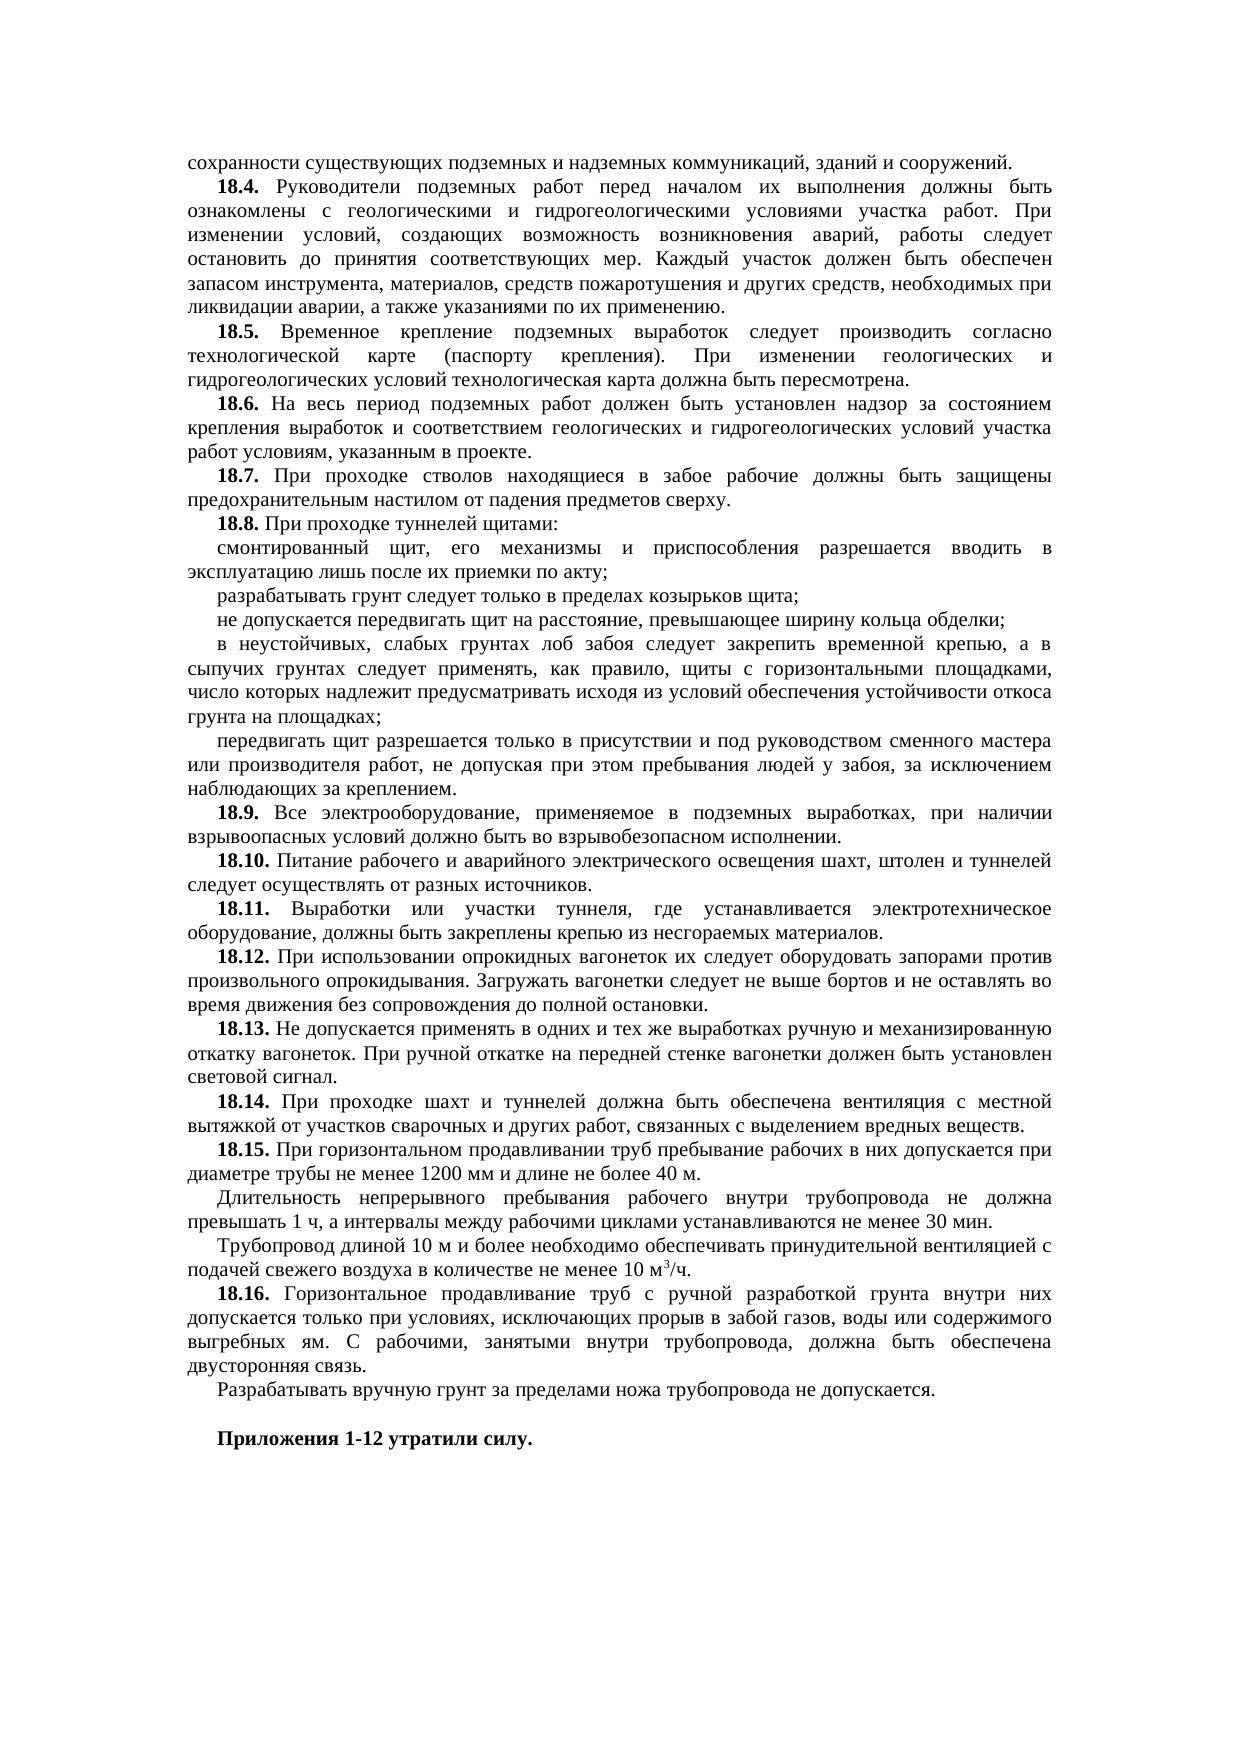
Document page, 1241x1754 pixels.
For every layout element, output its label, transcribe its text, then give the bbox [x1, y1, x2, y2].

text 18.5. Временное крепление подземных выработок следует производить согласно технологической карте (паспорту крепления). При изменении геологических и гидрогеологических условий технологическая карта должна быть пересмотрена. [187, 318, 1053, 391]
text 18.15. При горизонтальном продавливании труб пребывание рабочих в них допускается при диаметре трубы не менее 1200 мм и длине не более 40 м. [187, 1137, 1053, 1185]
text не допускается передвигать щит на расстояние, превышающее ширину кольца обделки; [187, 607, 1053, 631]
text 18.4. Руководители подземных работ перед началом их выполнения должны быть ознакомлены с геологическими и гидрогеологическими условиями участка работ. При изменении условий, создающих возможность возникновения аварий, работы следует остановить до принятия соответствующих мер. Каждый участок должен быть обеспечен запасом инструмента, материалов, средств пожаротушения и других средств, необходимых при ликвидации аварии, а также указаниями по их применению. [187, 174, 1053, 318]
text передвигать щит разрешается только в присутствии и под руководством сменного мастера или производителя работ, не допуская при этом пребывания людей у забоя, за исключением наблюдающих за креплением. [187, 727, 1053, 800]
text 18.13. Не допускается применять в одних и тех же выработках ручную и механизированную откатку вагонеток. При ручной откатке на передней стенке вагонетки должен быть установлен световой сигнал. [187, 1016, 1053, 1088]
text 18.10. Питание рабочего и аварийного электрического освещения шахт, штолен и туннелей следует осуществлять от разных источников. [187, 848, 1053, 896]
text Приложения 1-12 утратили силу. [187, 1425, 1053, 1449]
text разрабатывать грунт следует только в пределах козырьков щита; [187, 583, 1053, 607]
text смонтированный щит, его механизмы и приспособления разрешается вводить в эксплуатацию лишь после их приемки по акту; [187, 535, 1053, 583]
text в неустойчивых, слабых грунтах лоб забоя следует закрепить временной крепью, а в сыпучих грунтах следует применять, как правило, щиты с горизонтальными площадками, число которых надлежит предусматривать исходя из условий обеспечения устойчивости откоса грунта на площадках; [187, 631, 1053, 727]
text Разрабатывать вручную грунт за пределами ножа трубопровода не допускается. [187, 1377, 1053, 1401]
text 18.14. При проходке шахт и туннелей должна быть обеспечена вентиляция с местной вытяжкой от участков сварочных и других работ, связанных с выделением вредных веществ. [187, 1088, 1053, 1137]
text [187, 150, 1053, 174]
text Трубопровод длиной 10 м и более необходимо обеспечивать принудительной вентиляцией с подачей свежего воздуха в количестве не менее 10 м3/ч. [187, 1233, 1053, 1281]
text 18.9. Все электрооборудование, применяемое в подземных выработках, при наличии взрывоопасных условий должно быть во взрывобезопасном исполнении. [187, 800, 1053, 848]
text 18.8. При проходке туннелей щитами: [187, 511, 1053, 535]
text Длительность непрерывного пребывания рабочего внутри трубопровода не должна превышать 1 ч, а интервалы между рабочими циклами устанавливаются не менее 30 мин. [187, 1185, 1053, 1233]
text 18.12. При использовании опрокидных вагонеток их следует оборудовать запорами против произвольного опрокидывания. Загружать вагонетки следует не выше бортов и не оставлять во время движения без сопровождения до полной остановки. [187, 944, 1053, 1016]
text 18.6. На весь период подземных работ должен быть установлен надзор за состоянием крепления выработок и соответствием геологических и гидрогеологических условий участка работ условиям, указанным в проекте. [187, 391, 1053, 463]
text 18.16. Горизонтальное продавливание труб с ручной разработкой грунта внутри них допускается только при условиях, исключающих прорыв в забой газов, воды или содержимого выгребных ям. С рабочими, занятыми внутри трубопровода, должна быть обеспечена двусторонняя связь. [187, 1281, 1053, 1377]
text 18.7. При проходке стволов находящиеся в забое рабочие должны быть защищены предохранительным настилом от падения предметов сверху. [187, 463, 1053, 511]
text 18.11. Выработки или участки туннеля, где устанавливается электротехническое оборудование, должны быть закреплены крепью из несгораемых материалов. [187, 896, 1053, 944]
